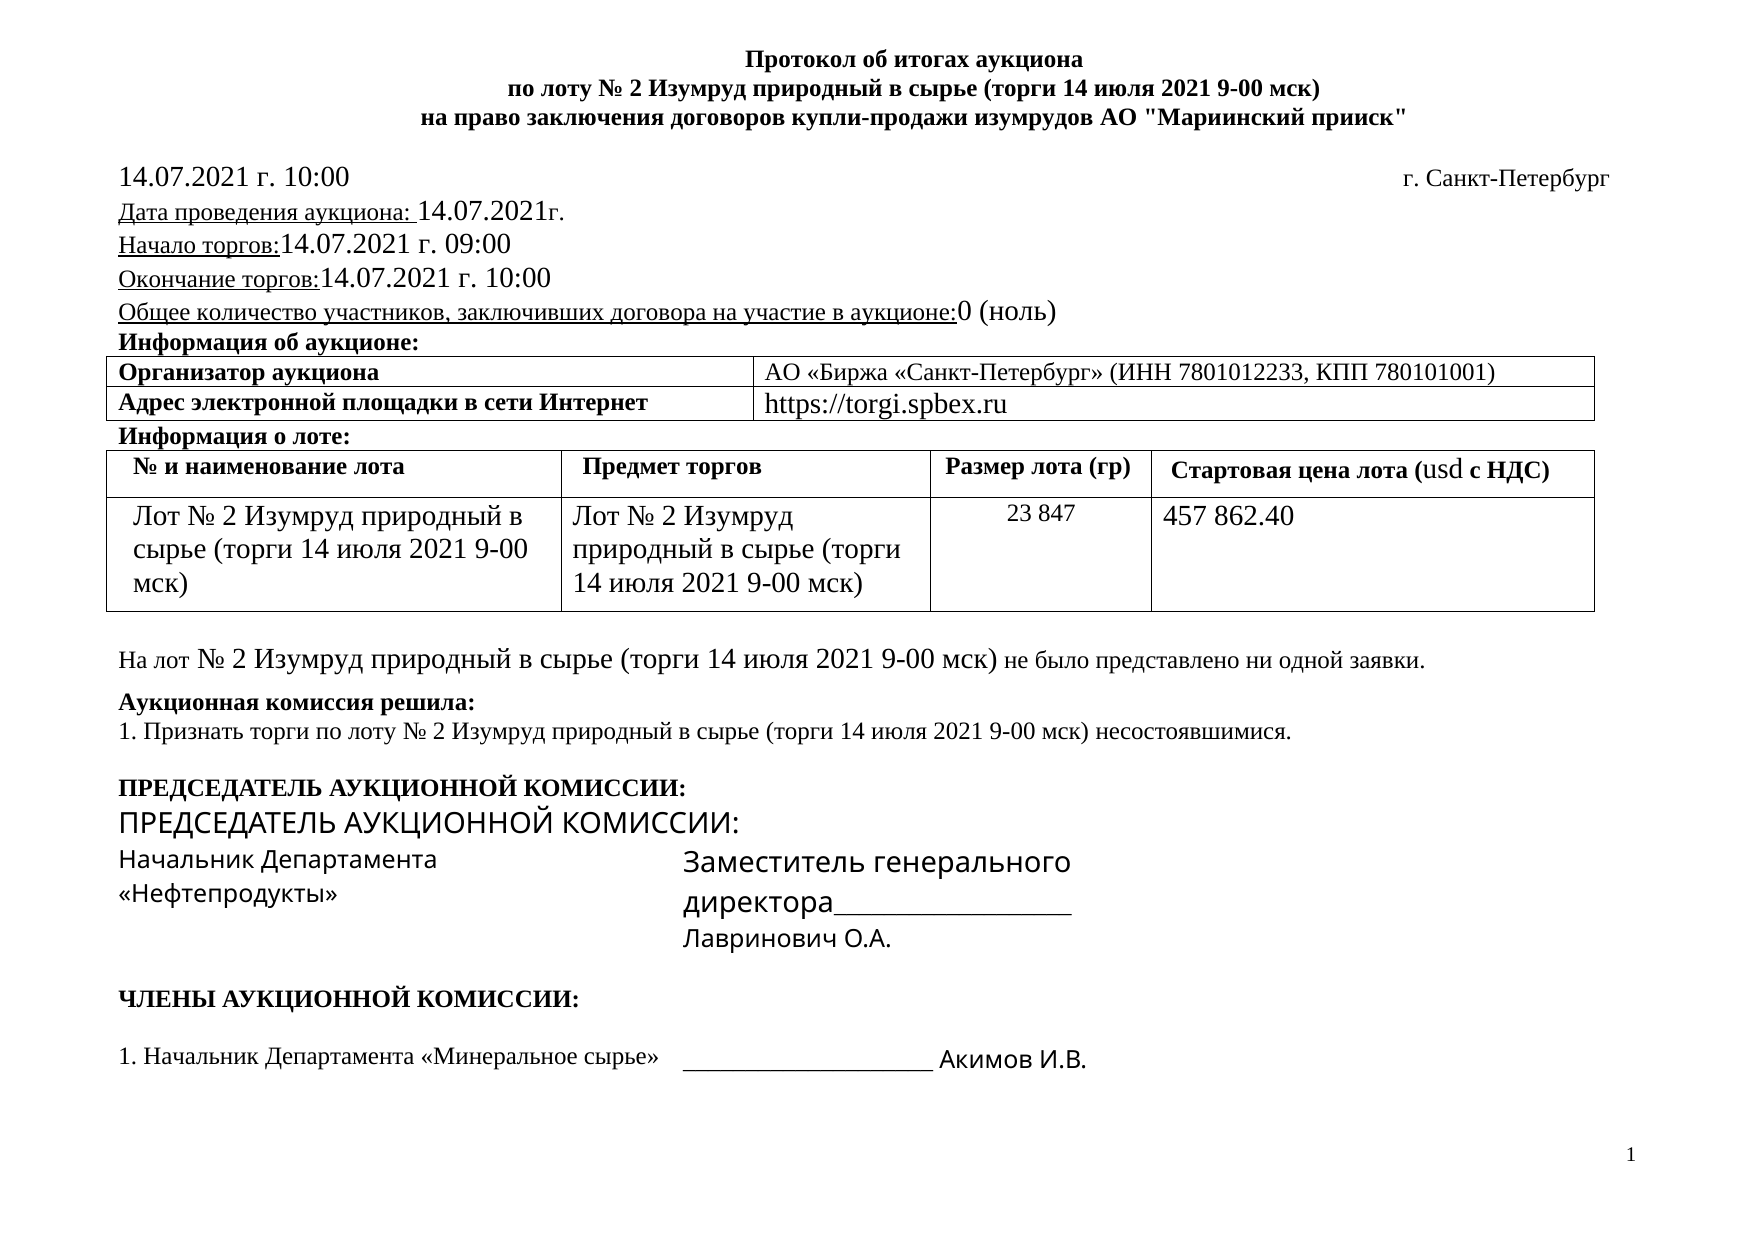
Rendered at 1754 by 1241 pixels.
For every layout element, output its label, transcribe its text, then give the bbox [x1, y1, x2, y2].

table_header ___________________ [672, 842, 1237, 955]
title на право заключения договоров купли-продажи изумрудов [118, 102, 1636, 131]
text Окончание торгов: [118, 260, 1636, 293]
table_cell 23 847 [931, 498, 1151, 611]
table_header Предмет торгов [562, 451, 930, 497]
title по лоту [118, 73, 1636, 102]
text Дата проведения аукциона: г. [118, 193, 1636, 226]
table_cell Адрес электронной площадки в сети Интернет [107, 387, 753, 420]
table_cell [754, 387, 1594, 420]
table_cell [1152, 498, 1594, 611]
table_header ____________________ [672, 1041, 1237, 1115]
text Информация о лоте: [118, 421, 1636, 450]
text Информация об аукционе: [118, 327, 1636, 356]
table_header Организатор аукциона [107, 357, 753, 386]
table_cell [107, 498, 561, 611]
table_header [107, 842, 672, 955]
text На лот не было представлено ни одной заявки. [118, 641, 1636, 674]
table_header АО «Биржа «Санкт-Петербург» (ИНН 7801012233, КПП 780101001) [754, 357, 1594, 386]
text Начало торгов: [118, 226, 1636, 260]
table_header 1. [107, 1041, 672, 1115]
text Общее количество участников, заключивших договора на участие в аукционе: [118, 293, 1636, 327]
text 1. Признать торги по лоту несостоявшимися. [118, 716, 1636, 744]
text Аукционная комиссия решила: [118, 687, 1636, 716]
text г. Санкт-Петербург [118, 159, 1636, 193]
table_header № и наименование лота [107, 451, 561, 497]
title Протокол об итогах аукциона [118, 44, 1636, 73]
text ЧЛЕНЫ АУКЦИОННОЙ КОМИССИИ: [118, 984, 1636, 1013]
table_header Размер лота (гр) [931, 451, 1151, 497]
table_cell [562, 498, 930, 611]
table_header Стартовая цена лота ( с НДС) [1152, 451, 1594, 497]
